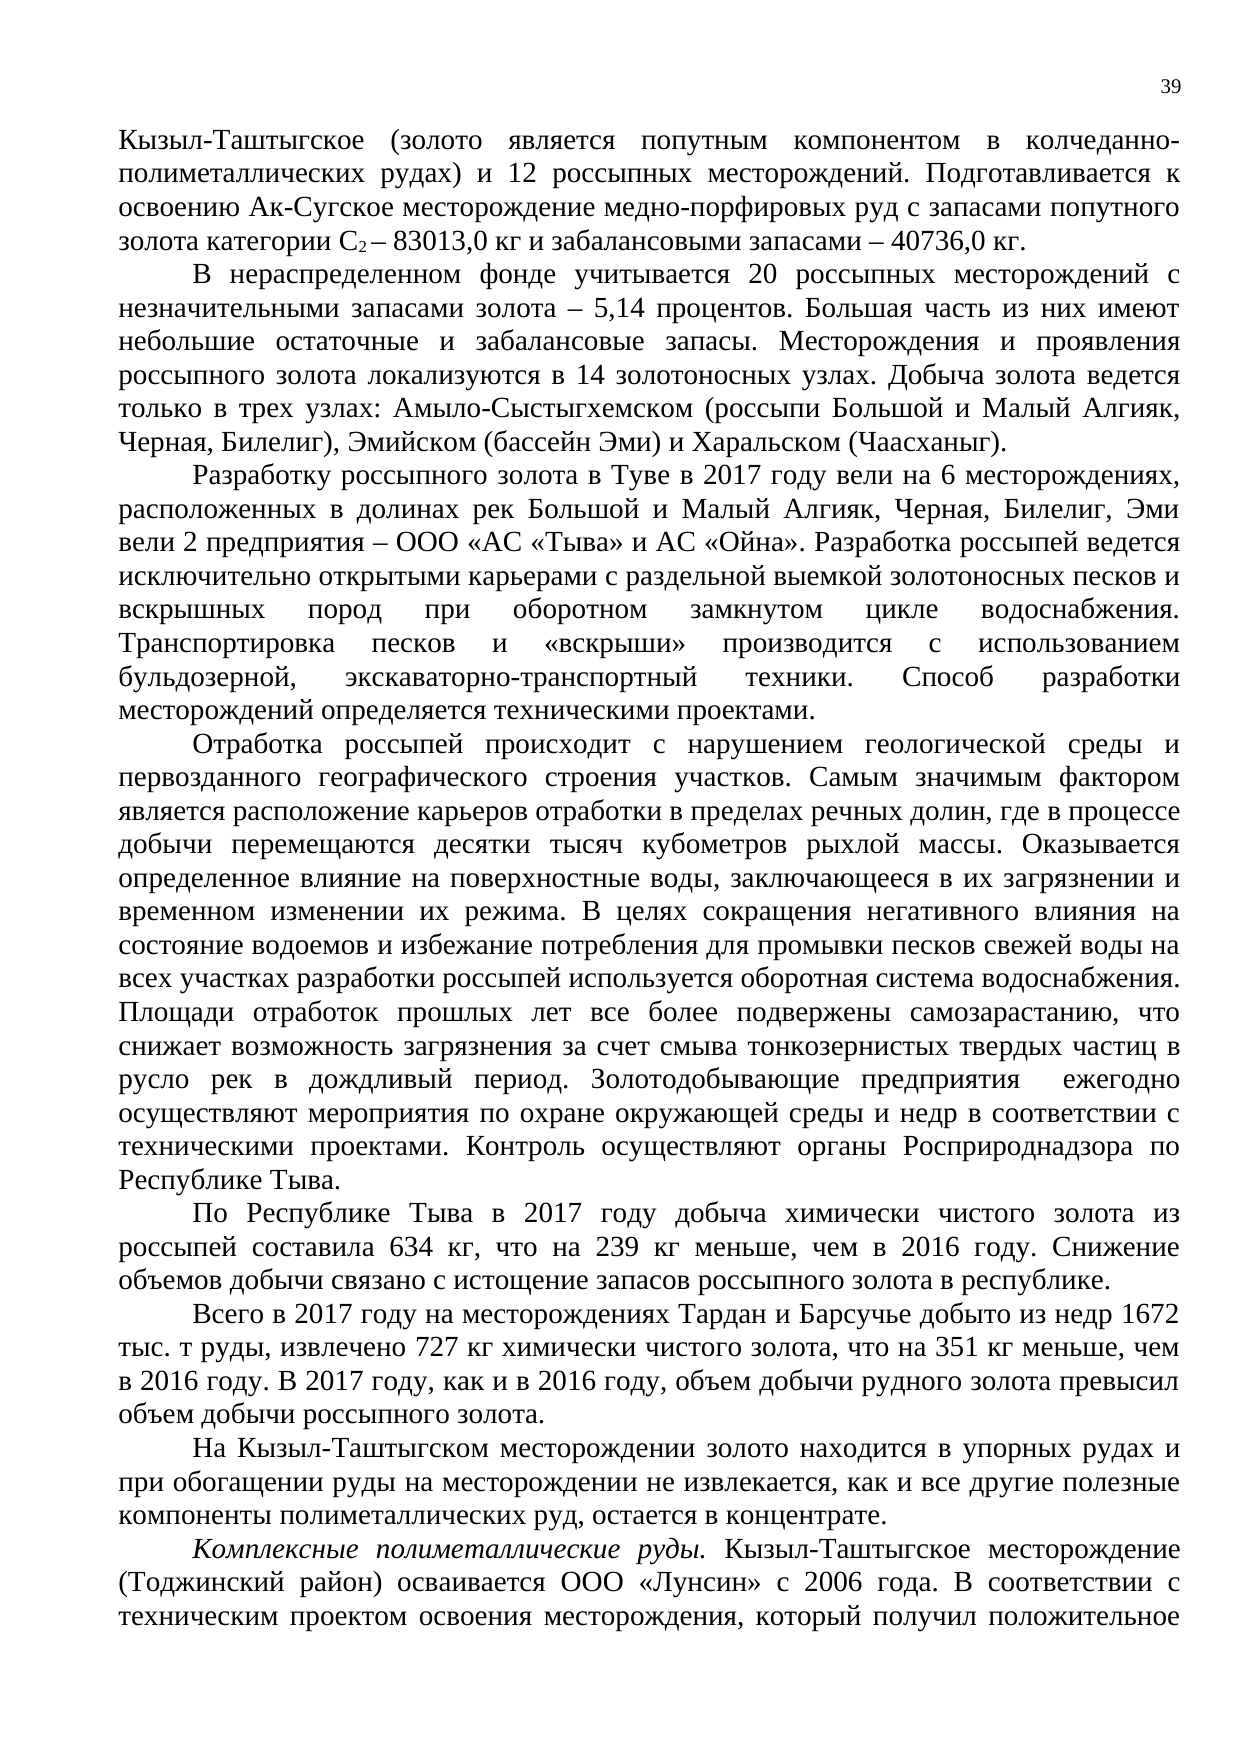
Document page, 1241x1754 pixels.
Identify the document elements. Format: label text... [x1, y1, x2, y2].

text Разработку россыпного золота в Туве в 2017 году вели на 6 месторождениях, расположенных в долинах рек Большой и Малый Алгияк, Черная, Билелиг, Эми вели 2 предприятия – ООО «АС «Тыва» и АС «Ойна». Разработка россыпей ведется исключительно открытыми карьерами с раздельной выемкой золотоносных песков и вскрышных пород при оборотном замкнутом цикле водоснабжения. Транспортировка песков и «вскрыши» производится с использованием бульдозерной, экскаваторно-транспортный техники. Способ разработки месторождений определяется техническими проектами. [118, 457, 1181, 726]
text По Республике Тыва в 2017 году добыча химически чистого золота из россыпей составила 634 кг, что на 239 кг меньше, чем в 2016 году. Снижение объемов добычи связано с истощение запасов россыпного золота в республике. [118, 1195, 1181, 1296]
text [118, 1531, 1181, 1631]
text Отработка россыпей происходит с нарушением геологической среды и первозданного географического строения участков. Самым значимым фактором является расположение карьеров отработки в пределах речных долин, где в процессе добычи перемещаются десятки тысяч кубометров рыхлой массы. Оказывается определенное влияние на поверхностные воды, заключающееся в их загрязнении и временном изменении их режима. В целях сокращения негативного влияния на состояние водоемов и избежание потребления для промывки песков свежей воды на всех участках разработки россыпей используется оборотная система водоснабжения. Площади отработок прошлых лет все более подвержены самозарастанию, что снижает возможность загрязнения за счет смыва тонкозернистых твердых частиц в русло рек в дождливый период. Золотодобывающие предприятия ежегодно осуществляют мероприятия по охране окружающей среды и недр в соответствии с техническими проектами. Контроль осуществляют органы Росприроднадзора по Республике Тыва. [118, 726, 1181, 1195]
text В нераспределенном фонде учитывается 20 россыпных месторождений с незначительными запасами золота – 5,14 процентов. Большая часть из них имеют небольшие остаточные и забалансовые запасы. Месторождения и проявления россыпного золота локализуются в 14 золотоносных узлах. Добыча золота ведется только в трех узлах: Амыло-Сыстыгхемском (россыпи Большой и Малый Алгияк, Черная, Билелиг), Эмийском (бассейн Эми) и Харальском (Чаасханыг). [118, 256, 1181, 457]
text На Кызыл-Таштыгском месторождении золото находится в упорных рудах и при обогащении руды на месторождении не извлекается, как и все другие полезные компоненты полиметаллических руд, остается в концентрате. [118, 1430, 1181, 1531]
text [118, 122, 1181, 256]
text Всего в 2017 году на месторождениях Тардан и Барсучье добыто из недр 1672 тыс. т руды, извлечено 727 кг химически чистого золота, что на 351 кг меньше, чем в 2016 году. В 2017 году, как и в 2016 году, объем добычи рудного золота превысил объем добычи россыпного золота. [118, 1296, 1181, 1430]
